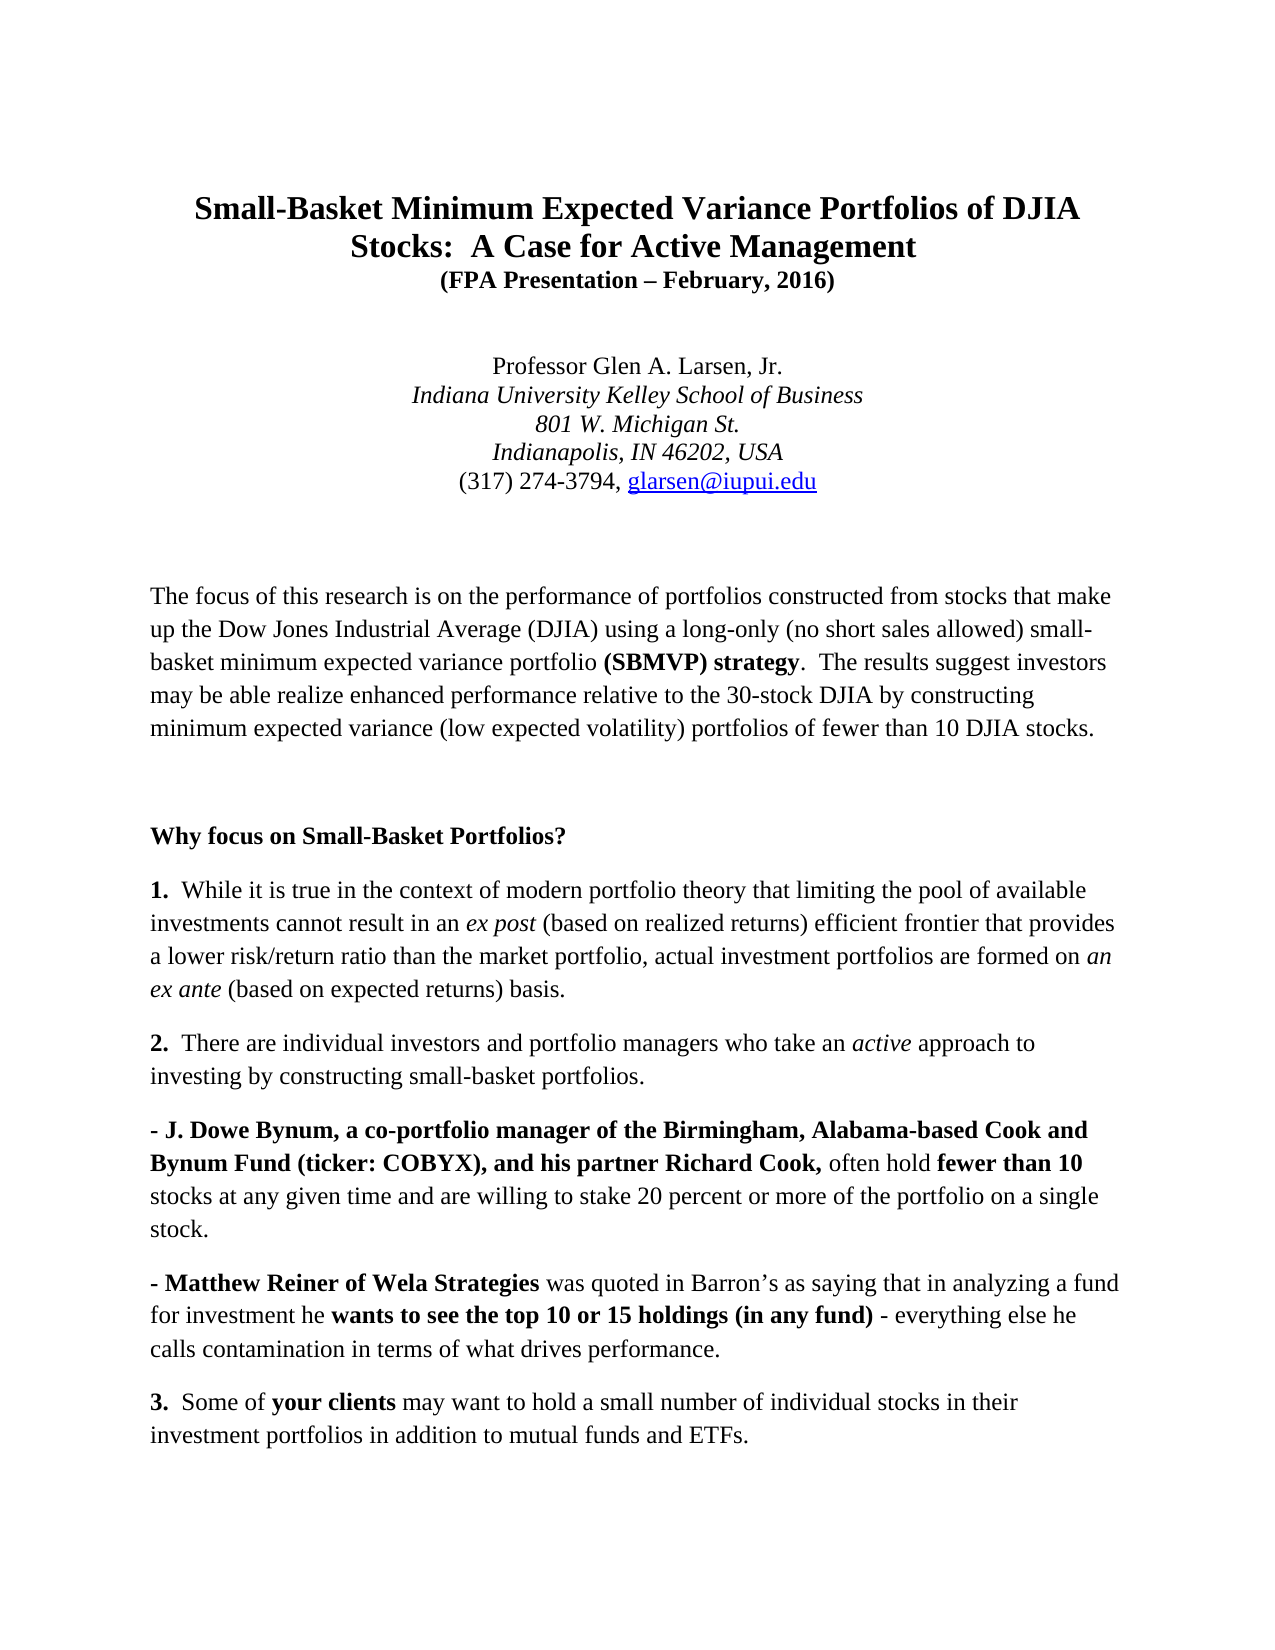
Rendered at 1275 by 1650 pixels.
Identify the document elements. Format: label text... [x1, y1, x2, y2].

text (317) 274-3794, glarsen@iupui.edu [150, 466, 1125, 495]
text Indiana University Kelley School of Business [150, 380, 1125, 409]
text - Matthew Reiner of Wela Strategies was quoted in Barron’s as saying that in analyzing a fund for investment he wants to see the top 10 or 15 holdings (in any fund) - everything else he calls contamination in terms of what drives performance. [150, 1268, 1125, 1362]
text 801 W. Michigan St. [150, 409, 1125, 437]
text 3. Some of your clients may want to hold a small number of individual stocks in their investment portfolios in addition to mutual funds and ETFs. [150, 1387, 1125, 1449]
text 2. There are individual investors and portfolio managers who take an active approach to investing by constructing small-basket portfolios. [150, 1028, 1125, 1089]
text The focus of this research is on the performance of portfolios constructed from stocks that make up the Dow Jones Industrial Average (DJIA) using a long-only (no short sales allowed) small-basket minimum expected variance portfolio (SBMVP) strategy. The results suggest investors may be able realize enhanced performance relative to the 30-stock DJIA by constructing minimum expected variance (low expected volatility) portfolios of fewer than 10 DJIA stocks. [150, 581, 1125, 742]
text Why focus on Small-Basket Portfolios? [150, 821, 1125, 850]
text Indianapolis, IN 46202, USA [150, 437, 1125, 466]
text Professor Glen A. Larsen, Jr. [150, 351, 1125, 380]
text 1. While it is true in the context of modern portfolio theory that limiting the pool of available investments cannot result in an ex post (based on realized returns) efficient frontier that provides a lower risk/return ratio than the market portfolio, actual investment portfolios are formed on an ex ante (based on expected returns) basis. [150, 875, 1125, 1003]
text - J. Dowe Bynum, a co-portfolio manager of the Birmingham, Alabama-based Cook and Bynum Fund (ticker: COBYX), and his partner Richard Cook, often hold fewer than 10 stocks at any given time and are willing to stake 20 percent or more of the portfolio on a single stock. [150, 1115, 1125, 1242]
text Small-Basket Minimum Expected Variance Portfolios of DJIA Stocks: A Case for Active Management (FPA Presentation – February, 2016) [150, 188, 1125, 294]
